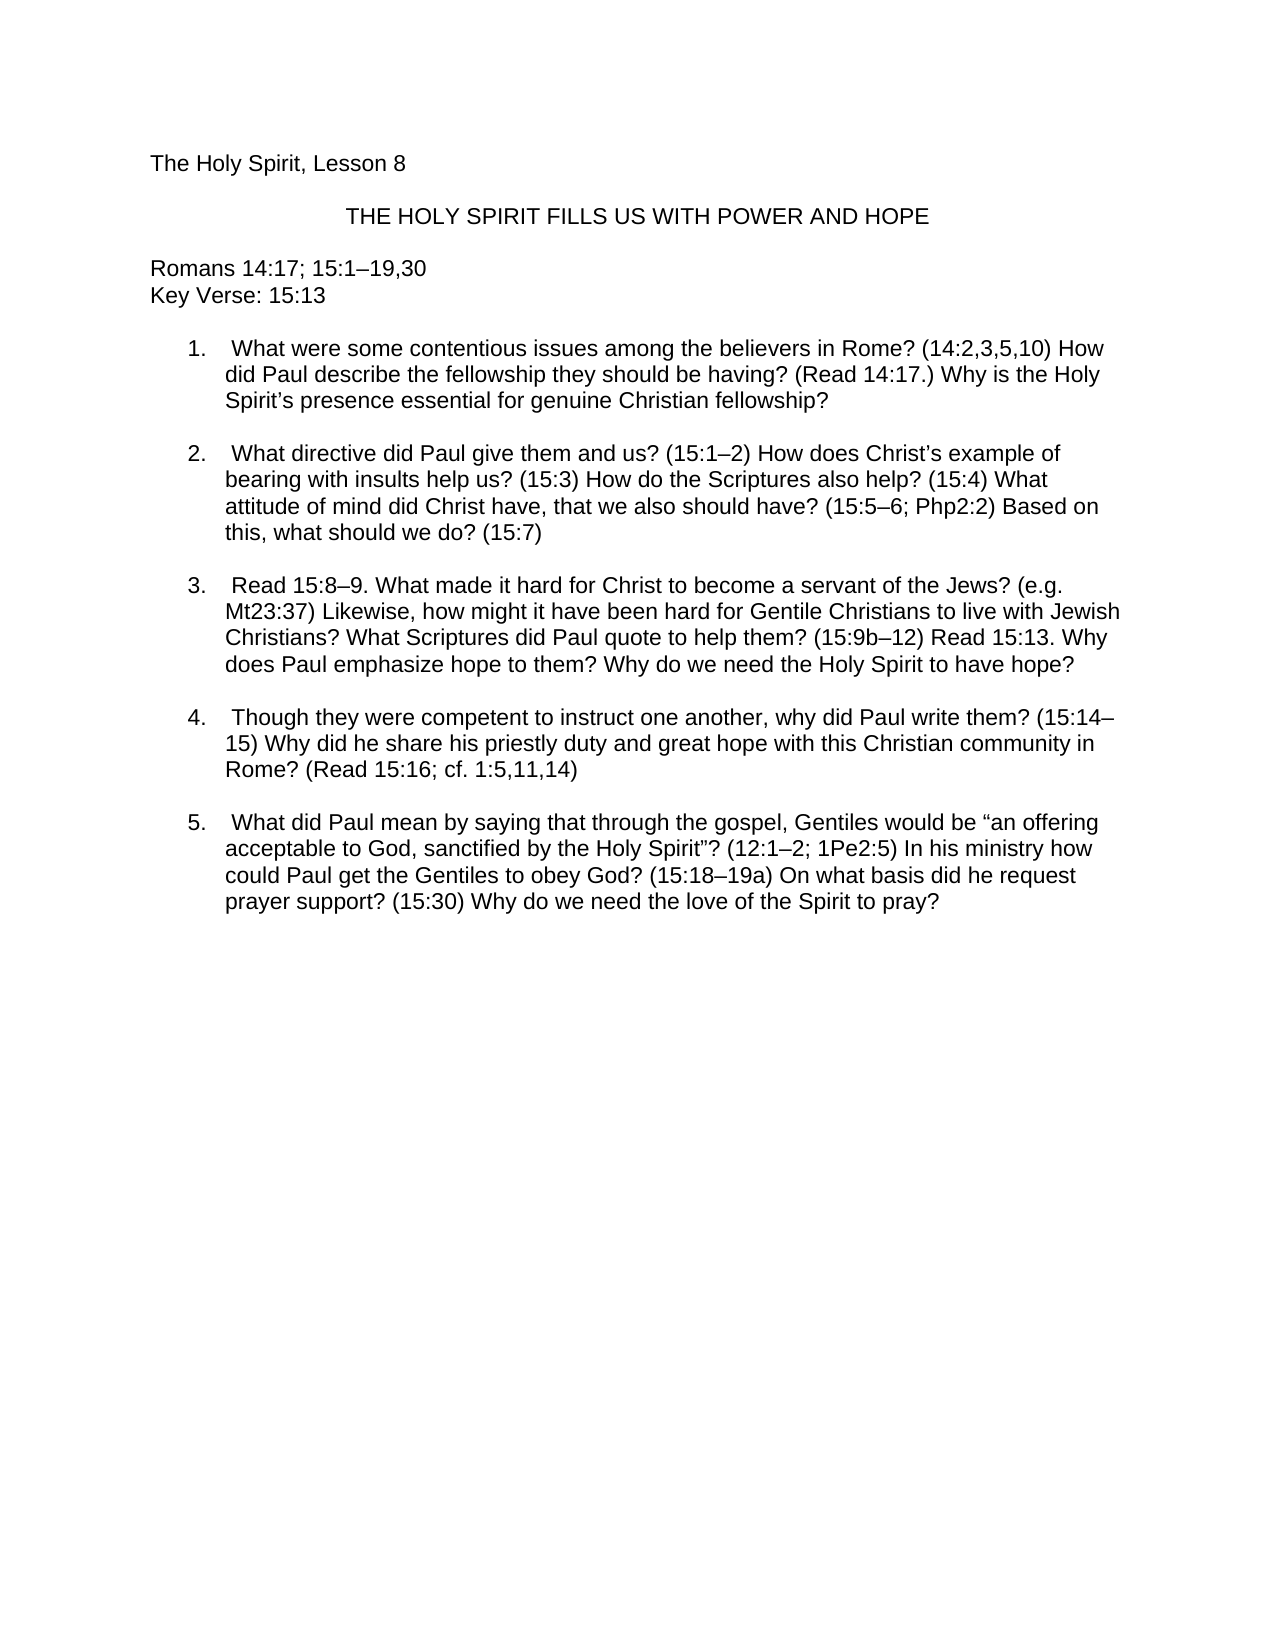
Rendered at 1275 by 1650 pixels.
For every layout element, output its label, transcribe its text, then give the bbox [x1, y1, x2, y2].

text THE HOLY SPIRIT FILLS US WITH POWER AND HOPE [150, 203, 1125, 229]
list What directive did Paul give them and us? (15:1–2) How does Christ’s example of bearing with insults help us? (15:3) How do the Scriptures also help? (15:4) What attitude of mind did Christ have, that we also should have? (15:5–6; Php2:2) Based on this, what should we do? (15:7) [187, 440, 1125, 545]
list What were some contentious issues among the believers in Rome? (14:2,3,5,10) How did Paul describe the fellowship they should be having? (Read 14:17.) Why is the Holy Spirit’s presence essential for genuine Christian fellowship? [187, 334, 1125, 413]
list Read 15:8–9. What made it hard for Christ to become a servant of the Jews? (e.g. Mt23:37) Likewise, how might it have been hard for Gentile Christians to live with Jewish Christians? What Scriptures did Paul quote to help them? (15:9b–12) Read 15:13. Why does Paul emphasize hope to them? Why do we need the Holy Spirit to have hope? [187, 572, 1125, 677]
list What did Paul mean by saying that through the gospel, Gentiles would be “an offering acceptable to God, sanctified by the Holy Spirit”? (12:1–2; 1Pe2:5) In his ministry how could Paul get the Gentiles to obey God? (15:18–19a) On what basis did he request prayer support? (15:30) Why do we need the love of the Spirit to pray? [187, 809, 1125, 914]
text Romans 14:17; 15:1–19,30 [150, 255, 1125, 282]
text The Holy Spirit, Lesson 8 [150, 150, 1125, 176]
text Key Verse: 15:13 [150, 282, 1125, 308]
list Though they were competent to instruct one another, why did Paul write them? (15:14–15) Why did he share his priestly duty and great hope with this Christian community in Rome? (Read 15:16; cf. 1:5,11,14) [187, 703, 1125, 782]
